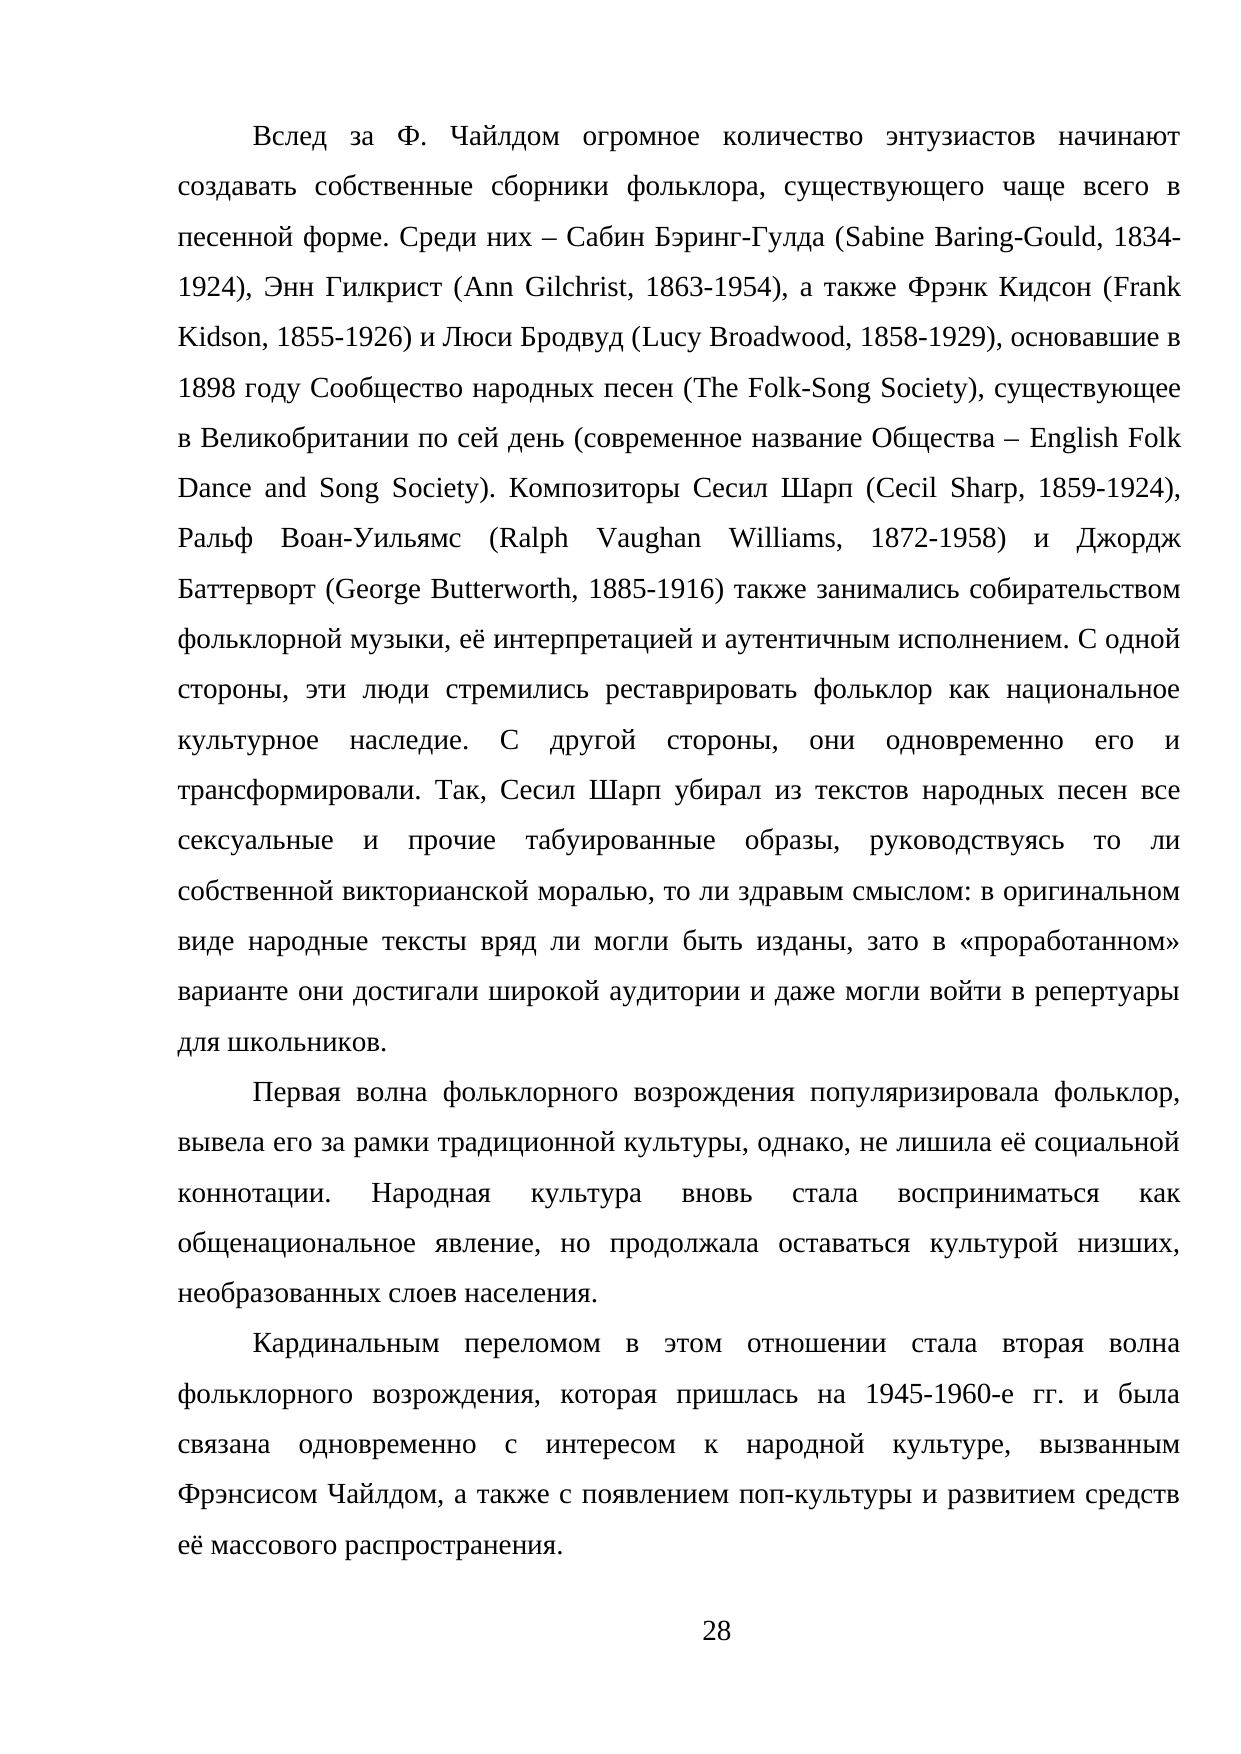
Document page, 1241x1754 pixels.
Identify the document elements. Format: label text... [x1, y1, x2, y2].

text Первая волна фольклорного возрождения популяризировала фольклор, вывела его за рамки традиционной культуры, однако, не лишила её социальной коннотации. Народная культура вновь стала восприниматься как общенациональное явление, но продолжала оставаться культурой низших, необразованных слоев населения. [177, 1074, 1181, 1309]
text Кардинальным переломом в этом отношении стала вторая волна фольклорного возрождения, которая пришлась на 1945-1960-е гг. и была связана одновременно с интересом к народной культуре, вызванным Фрэнсисом Чайлдом, а также с появлением поп-культуры и развитием средств её массового распространения. [177, 1326, 1181, 1560]
text Вслед за Ф. Чайлдом огромное количество энтузиастов начинают создавать собственные сборники фольклора, существующего чаще всего в песенной форме. Среди них – Сабин Бэринг-Гулда (Sabine Baring-Gould, 1834-1924), Энн Гилкрист (Ann Gilchrist, 1863-1954), а также Фрэнк Кидсон (Frank Kidson, 1855-1926) и Люси Бродвуд (Lucy Broadwood, 1858-1929), основавшие в 1898 году Сообщество народных песен (The Folk-Song Society), существующее в Великобритании по сей день (современное название Общества – English Folk Dance and Song Society). Композиторы Сесил Шарп (Cecil Sharp, 1859-1924), Ральф Воан-Уильямс (Ralph Vaughan Williams, 1872-1958) и Джордж Баттерворт (George Butterworth, 1885-1916) также занимались собирательством фольклорной музыки, её интерпретацией и аутентичным исполнением. С одной стороны, эти люди стремились реставрировать фольклор как национальное культурное наследие. С другой стороны, они одновременно его и трансформировали. Так, Сесил Шарп убирал из текстов народных песен все сексуальные и прочие табуированные образы, руководствуясь то ли собственной викторианской моралью, то ли здравым смыслом: в оригинальном виде народные тексты вряд ли могли быть изданы, зато в «проработанном» варианте они достигали широкой аудитории и даже могли войти в репертуары для школьников. [177, 118, 1181, 1057]
